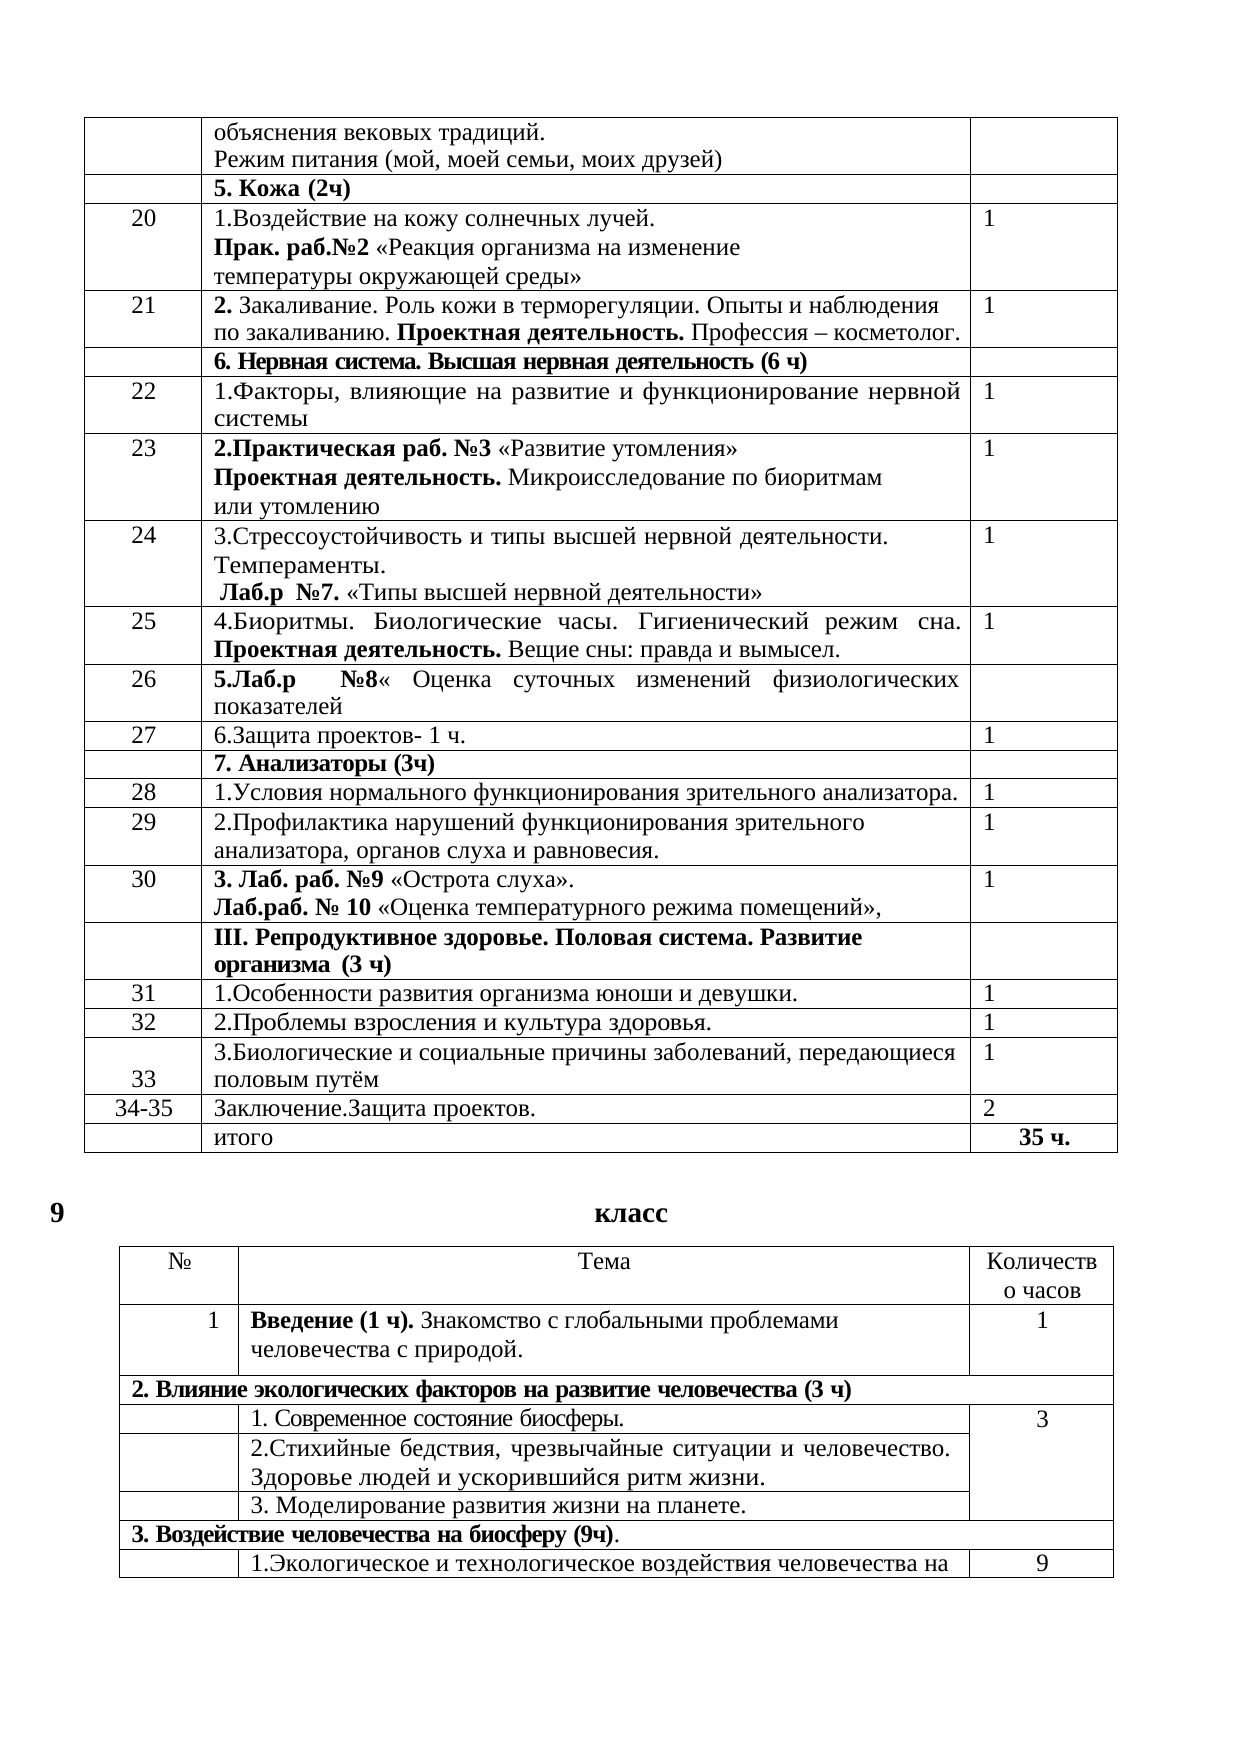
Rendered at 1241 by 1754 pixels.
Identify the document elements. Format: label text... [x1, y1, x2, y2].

table_cell [971, 175, 1117, 203]
table_cell 1 [971, 521, 1117, 606]
table_cell 1 [971, 1038, 1117, 1094]
table_cell 1.Экологическое и технологическое воздействия человечества на [239, 1550, 969, 1577]
table_cell 1 [971, 291, 1117, 347]
table_cell 3.Биологические и социальные причины заболеваний, передающиеся половым путём [202, 1038, 970, 1094]
table_cell 1 [971, 1009, 1117, 1037]
table_cell [971, 751, 1117, 778]
table_cell 2. Закаливание. Роль кожи в терморегуляции. Опыты и наблюдения по закаливанию. Проектная деятельность. Профессия – косметолог. [202, 291, 970, 347]
table_cell 25 [85, 607, 201, 663]
table_cell 31 [85, 980, 201, 1008]
table_cell 28 [85, 779, 201, 807]
table_cell 1 [971, 866, 1117, 922]
table_header [85, 118, 201, 174]
table_cell 30 [85, 866, 201, 922]
table_header № [120, 1247, 238, 1304]
table_cell 2 [971, 1095, 1117, 1123]
table_cell 3. Моделирование развития жизни на планете. [239, 1492, 969, 1520]
table_cell 1 [971, 980, 1117, 1008]
table_cell 7. Анализаторы (3ч) [202, 751, 970, 778]
table_cell 1.Воздействие на кожу солнечных лучей. Прак. раб.№2 «Реакция организма на изменение температуры окружающей среды» [202, 204, 970, 289]
table_cell III. Репродуктивное здоровье. Половая система. Развитие организма (3 ч) [202, 923, 970, 979]
table_cell 1.Факторы, влияющие на развитие и функционирование нервной системы [202, 377, 970, 433]
table_cell 3. Лаб. раб. №9 «Острота слуха». Лаб.раб. № 10 «Оценка температурного режима помещений», [202, 866, 970, 922]
table_cell 4.Биоритмы. Биологические часы. Гигиенический режим сна. Проектная деятельность. Вещие сны: правда и вымысел. [202, 607, 970, 663]
table_cell [120, 1492, 238, 1520]
table_cell 3. Воздействие человечества на биосферу (9ч). [120, 1521, 1113, 1548]
table_cell 33 [85, 1038, 201, 1094]
table_cell 1.Условия нормального функционирования зрительного анализатора. [202, 779, 970, 807]
table_cell [971, 923, 1117, 979]
table_cell Заключение.Защита проектов. [202, 1095, 970, 1123]
table_cell 1.Особенности развития организма юноши и девушки. [202, 980, 970, 1008]
table_cell [85, 175, 201, 203]
table_cell 5.Лаб.р №8« Оценка суточных изменений физиологических показателей [202, 665, 970, 721]
table_cell 1 [971, 377, 1117, 433]
table_header Тема [239, 1247, 969, 1304]
table_cell Введение (1 ч). Знакомство с глобальными проблемами человечества с природой. [239, 1305, 969, 1375]
table_header [971, 118, 1117, 174]
table_cell 1 [971, 607, 1117, 663]
table_cell 1 [970, 1305, 1113, 1375]
table_cell 1 [971, 779, 1117, 807]
table_cell 2.Профилактика нарушений функционирования зрительного анализатора, органов слуха и равновесия. [202, 808, 970, 864]
table_cell 23 [85, 434, 201, 520]
table_cell 9 [970, 1550, 1113, 1577]
table_cell 2.Стихийные бедствия, чрезвычайные ситуации и человечество. Здоровье людей и ускорившийся ритм жизни. [239, 1434, 969, 1491]
table_cell 1 [120, 1305, 238, 1375]
table_cell [120, 1550, 238, 1577]
table_cell [971, 665, 1117, 721]
table_cell 1 [971, 204, 1117, 289]
table_cell [85, 1124, 201, 1152]
table_cell [85, 923, 201, 979]
table_header объяснения вековых традиций. Режим питания (мой, моей семьи, моих друзей) [202, 118, 970, 174]
table_cell 1 [971, 722, 1117, 749]
table_cell 1. Современное состояние биосферы. [239, 1405, 969, 1433]
table_cell 34-35 [85, 1095, 201, 1123]
table_cell итого [202, 1124, 970, 1152]
table_cell 1 [971, 434, 1117, 520]
table_cell 20 [85, 204, 201, 289]
table_cell 6.Защита проектов- 1 ч. [202, 722, 970, 749]
table_cell 5. Кожа (2ч) [202, 175, 970, 203]
table_cell 21 [85, 291, 201, 347]
table_header Количеств о часов [970, 1247, 1113, 1304]
table_cell 3 [970, 1405, 1113, 1520]
table_cell 32 [85, 1009, 201, 1037]
table_cell 2.Проблемы взросления и культура здоровья. [202, 1009, 970, 1037]
table_cell 26 [85, 665, 201, 721]
table_cell 2.Практическая раб. №3 «Развитие утомления» Проектная деятельность. Микроисследование по биоритмам или утомлению [202, 434, 970, 520]
table_cell [971, 348, 1117, 376]
table_cell 29 [85, 808, 201, 864]
table_cell [120, 1434, 238, 1491]
table_cell [85, 348, 201, 376]
table_cell 3.Стрессоустойчивость и типы высшей нервной деятельности. Темпераменты. Лаб.р №7. «Типы высшей нервной деятельности» [202, 521, 970, 606]
table_cell 35 ч. [971, 1124, 1117, 1152]
list класс [50, 1195, 1191, 1229]
table_cell 22 [85, 377, 201, 433]
table_cell 2. Влияние экологических факторов на развитие человечества (3 ч) [120, 1376, 1113, 1404]
table_cell 6. Нервная система. Высшая нервная деятельность (6 ч) [202, 348, 970, 376]
table_cell 1 [971, 808, 1117, 864]
table_cell [120, 1405, 238, 1433]
table_cell [85, 751, 201, 778]
table_cell 24 [85, 521, 201, 606]
table_cell 27 [85, 722, 201, 749]
